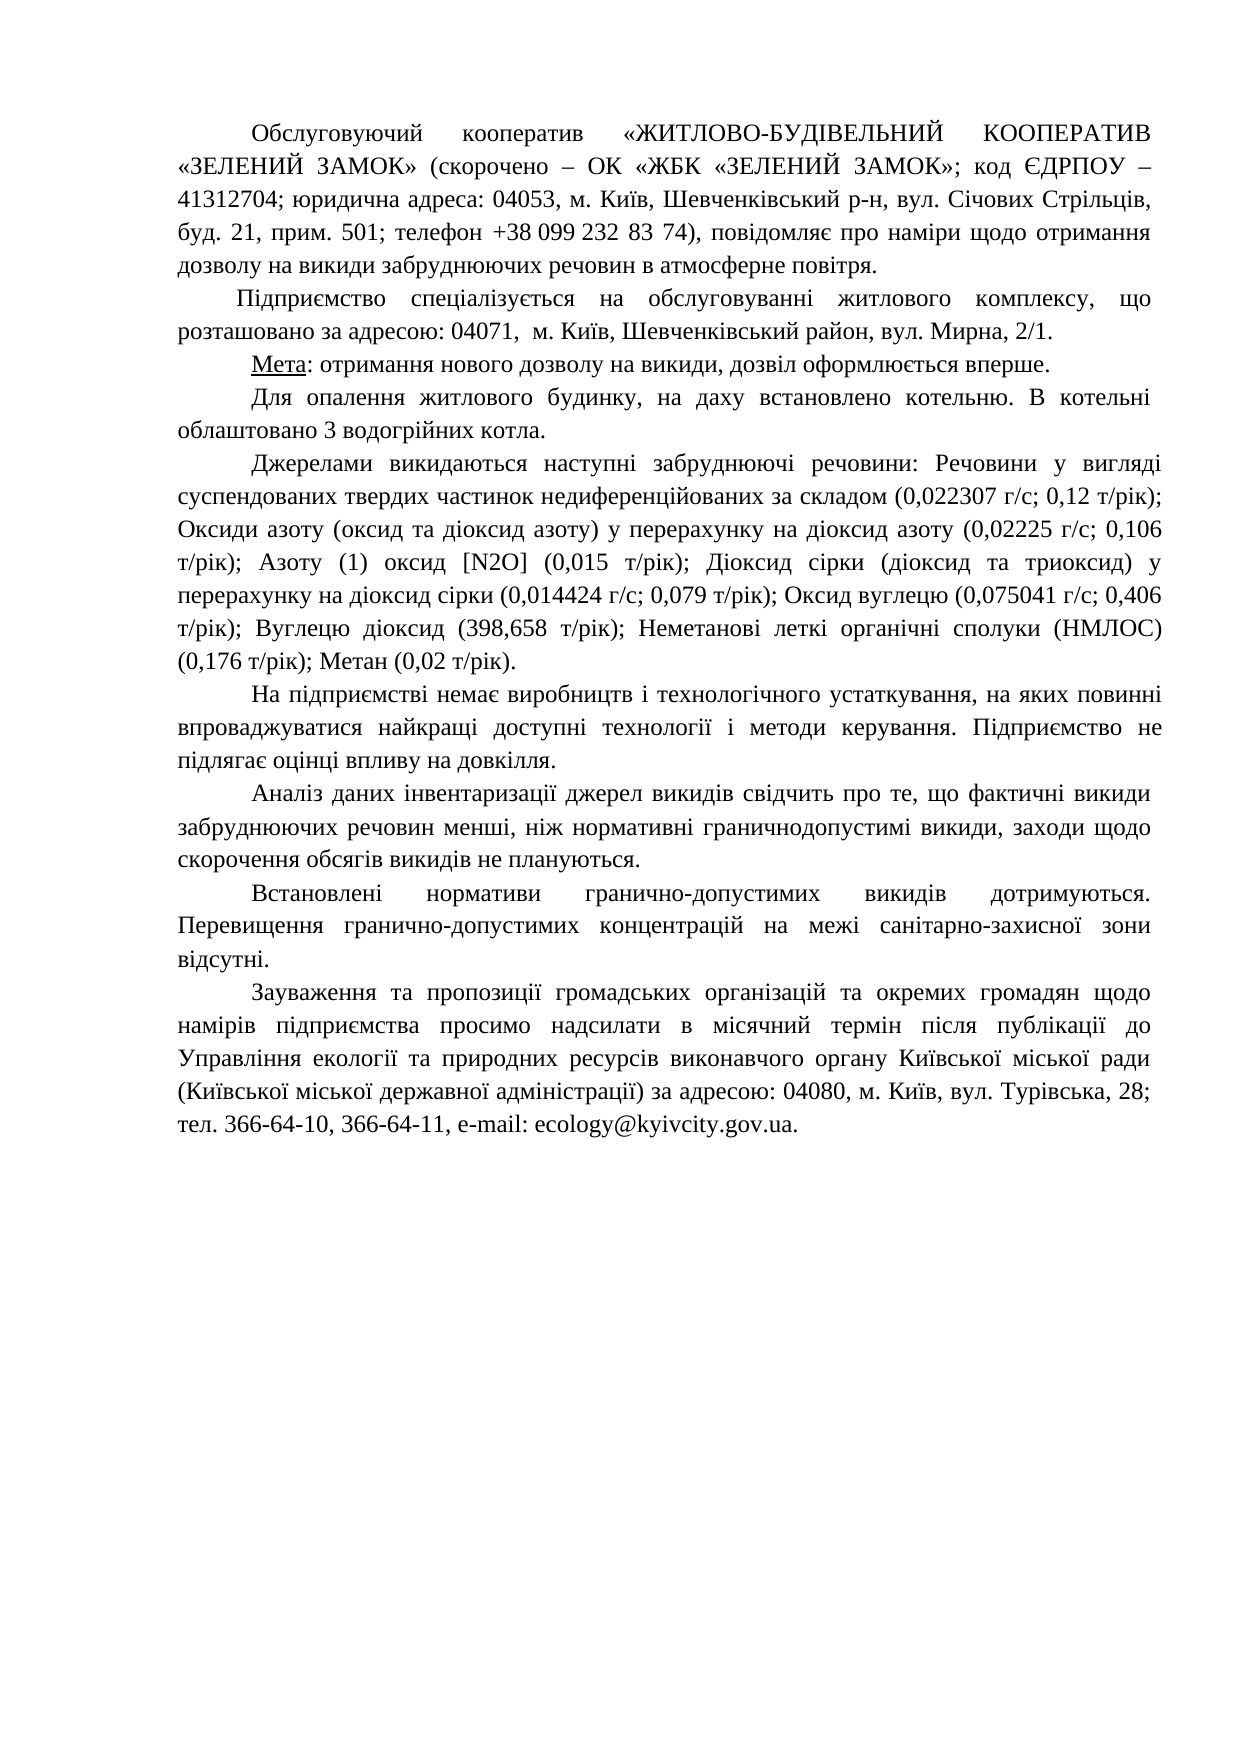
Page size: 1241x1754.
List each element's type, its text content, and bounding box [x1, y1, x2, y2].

text Підприємство спеціалізується на обслуговуванні житлового комплексу, що розташовано за адресою: 04071, м. Київ, Шевченківський район, вул. Мирна, 2/1. [177, 283, 1152, 345]
text На підприємстві немає виробництв і технологічного устаткування, на яких повинні впроваджуватися найкращі доступні технології і методи керування. Підприємство не підлягає оцінці впливу на довкілля. [177, 679, 1163, 774]
text Обслуговуючий кооператив «ЖИТЛОВО-БУДІВЕЛЬНИЙ КООПЕРАТИВ «ЗЕЛЕНИЙ ЗАМОК» (скорочено – ОК «ЖБК «ЗЕЛЕНИЙ ЗАМОК»; код ЄДРПОУ – 41312704; юридична адреса: 04053, м. Київ, Шевченківський р-н, вул. Січових Стрільців, буд. 21, прим. 501; телефон +38 099 232 83 74), повідомляє про наміри щодо отримання дозволу на викиди забруднюючих речовин в атмосферне повітря. [177, 118, 1152, 279]
text Встановлені нормативи гранично-допустимих викидів дотримуються. Перевищення гранично-допустимих концентрацій на межі санітарно-захисної зони відсутні. [177, 878, 1152, 972]
text Для опалення житлового будинку, на даху встановлено котельню. В котельні облаштовано 3 водогрійних котла. [177, 382, 1152, 444]
text Зауваження та пропозиції громадських організацій та окремих громадян щодо намірів підприємства просимо надсилати в місячний термін після публікації до Управління екології та природних ресурсів виконавчого органу Київської міської ради (Київської міської державної адміністрації) за адресою: 04080, м. Київ, вул. Турівська, 28; тел. 366-64-10, 366-64-11, e-mail: ecology@kyivcity.gov.ua. [177, 977, 1152, 1137]
text Джерелами викидаються наступні забруднюючі речовини: Речовини у вигляді суспендованих твердих частинок недиференційованих за складом (0,022307 г/с; 0,12 т/рік); Оксиди азоту (оксид та діоксид азоту) у перерахунку на діоксид азоту (0,02225 г/с; 0,106 т/рік); Азоту (1) оксид [N2O] (0,015 т/рік); Діоксид сірки (діоксид та триоксид) у перерахунку на діоксид сірки (0,014424 г/с; 0,079 т/рік); Оксид вуглецю (0,075041 г/с; 0,406 т/рік); Вуглецю діоксид (398,658 т/рік); Неметанові леткі органічні сполуки (НМЛОС) (0,176 т/рік); Метан (0,02 т/рік). [177, 448, 1163, 675]
text Аналіз даних інвентаризації джерел викидів свідчить про те, що фактичні викиди забруднюючих речовин менші, ніж нормативні граничнодопустимі викиди, заходи щодо скорочення обсягів викидів не плануються. [177, 778, 1152, 873]
text Мета: отримання нового дозволу на викиди, дозвіл оформлюється вперше. [177, 349, 1152, 378]
